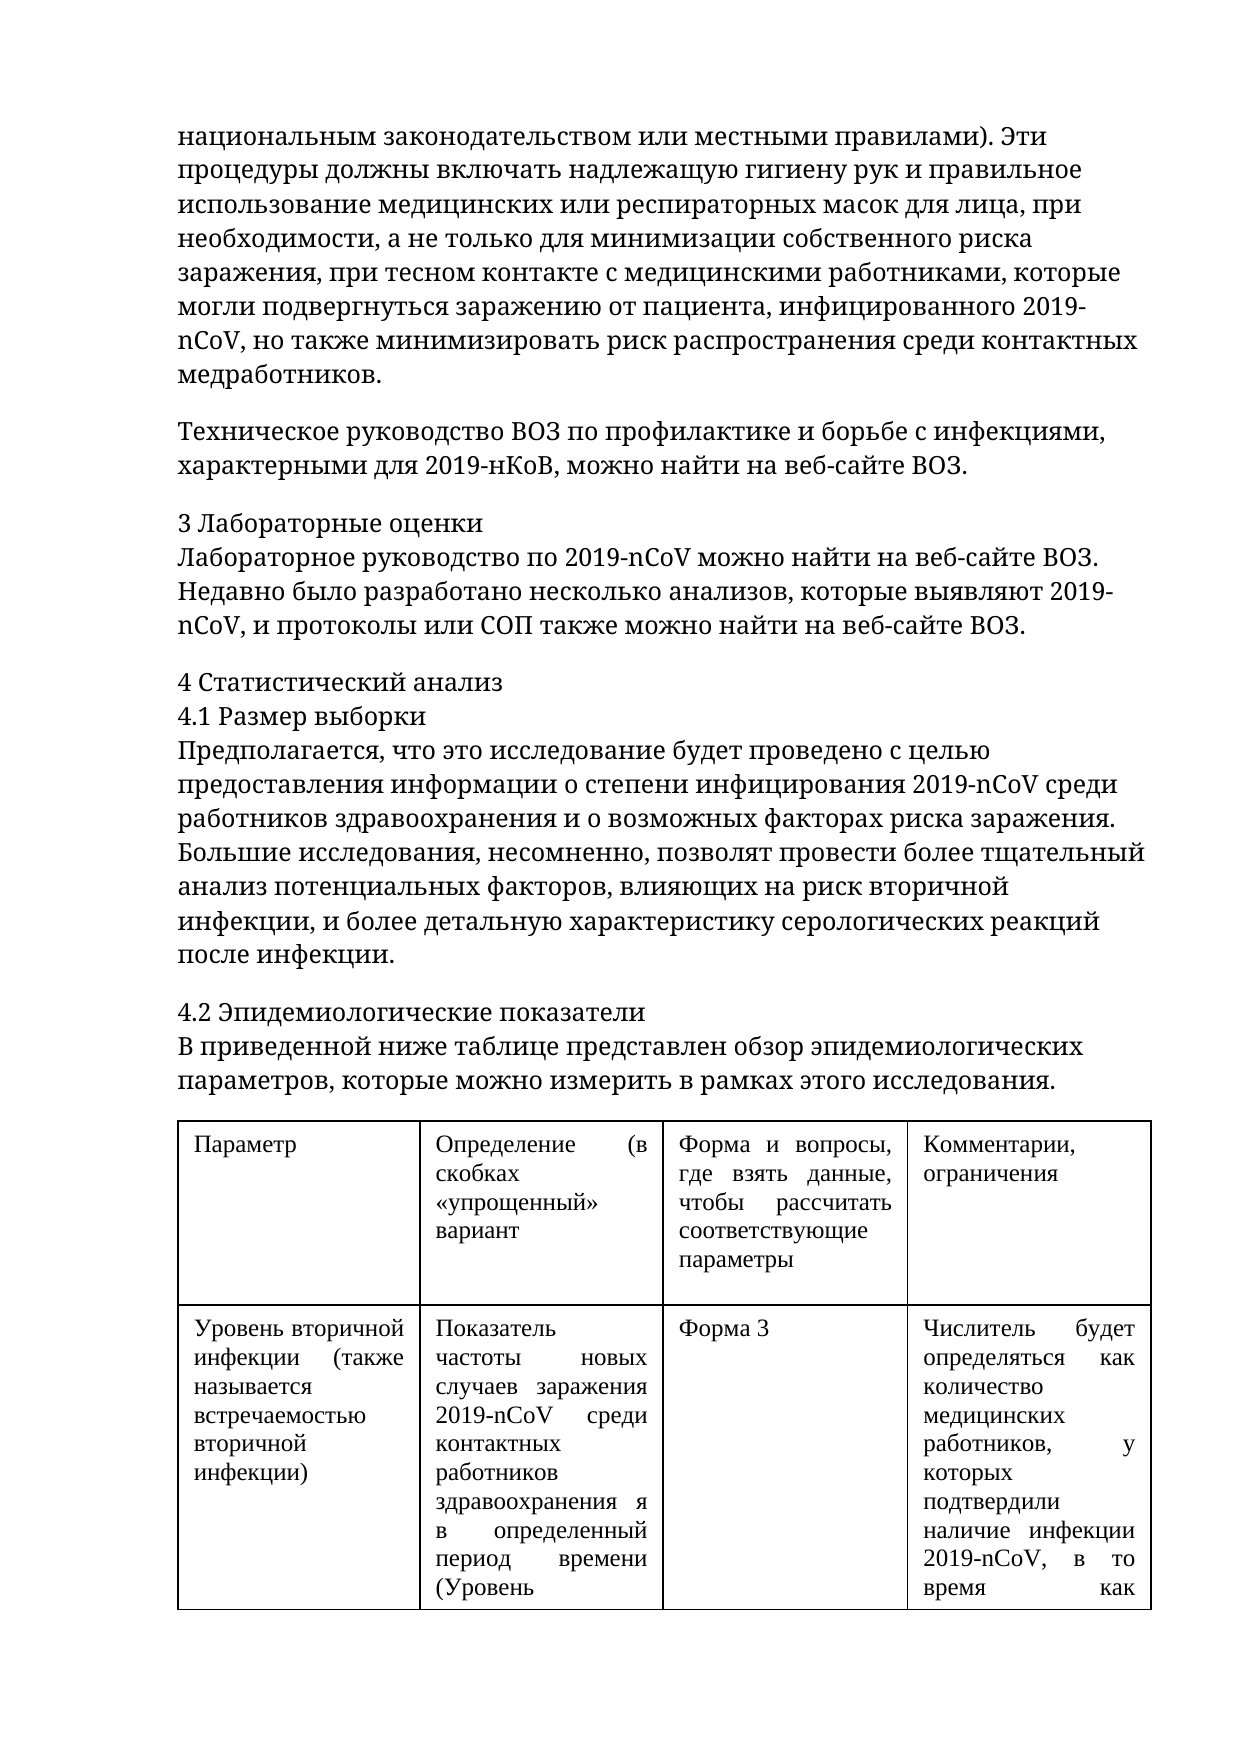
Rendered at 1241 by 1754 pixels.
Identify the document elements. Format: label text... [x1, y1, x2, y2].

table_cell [179, 1306, 419, 1609]
text 4.2 Эпидемиологические показатели В приведенной ниже таблице представлен обзор эпидемиологических параметров, которые можно измерить в рамках этого исследования. [177, 994, 1152, 1097]
text Техническое руководство ВОЗ по профилактике и борьбе с инфекциями, характерными для 2019-нКоВ, можно найти на веб-сайте ВОЗ. [177, 414, 1152, 482]
text 4 Статистический анализ 4.1 Размер выборки Предполагается, что это исследование будет проведено с целью предоставления информации о степени инфицирования 2019-nCoV среди работников здравоохранения и о возможных факторах риска заражения. Большие исследования, несомненно, позволят провести более тщательный анализ потенциальных факторов, влияющих на риск вторичной инфекции, и более детальную характеристику серологических реакций после инфекции. [177, 665, 1152, 971]
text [177, 118, 1152, 391]
table_cell Форма 3 [664, 1306, 907, 1609]
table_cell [421, 1306, 662, 1609]
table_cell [908, 1306, 1150, 1609]
table_header Параметр [179, 1122, 419, 1304]
table_header Определение (в скобках «упрощенный» вариант [421, 1122, 662, 1304]
table_header Форма и вопросы, где взять данные, чтобы рассчитать соответствующие параметры [664, 1122, 907, 1304]
text 3 Лабораторные оценки Лабораторное руководство по 2019-nCoV можно найти на веб-сайте ВОЗ. Недавно было разработано несколько анализов, которые выявляют 2019-nCoV, и протоколы или СОП также можно найти на веб-сайте ВОЗ. [177, 505, 1152, 641]
table_header Комментарии, ограничения [908, 1122, 1150, 1304]
